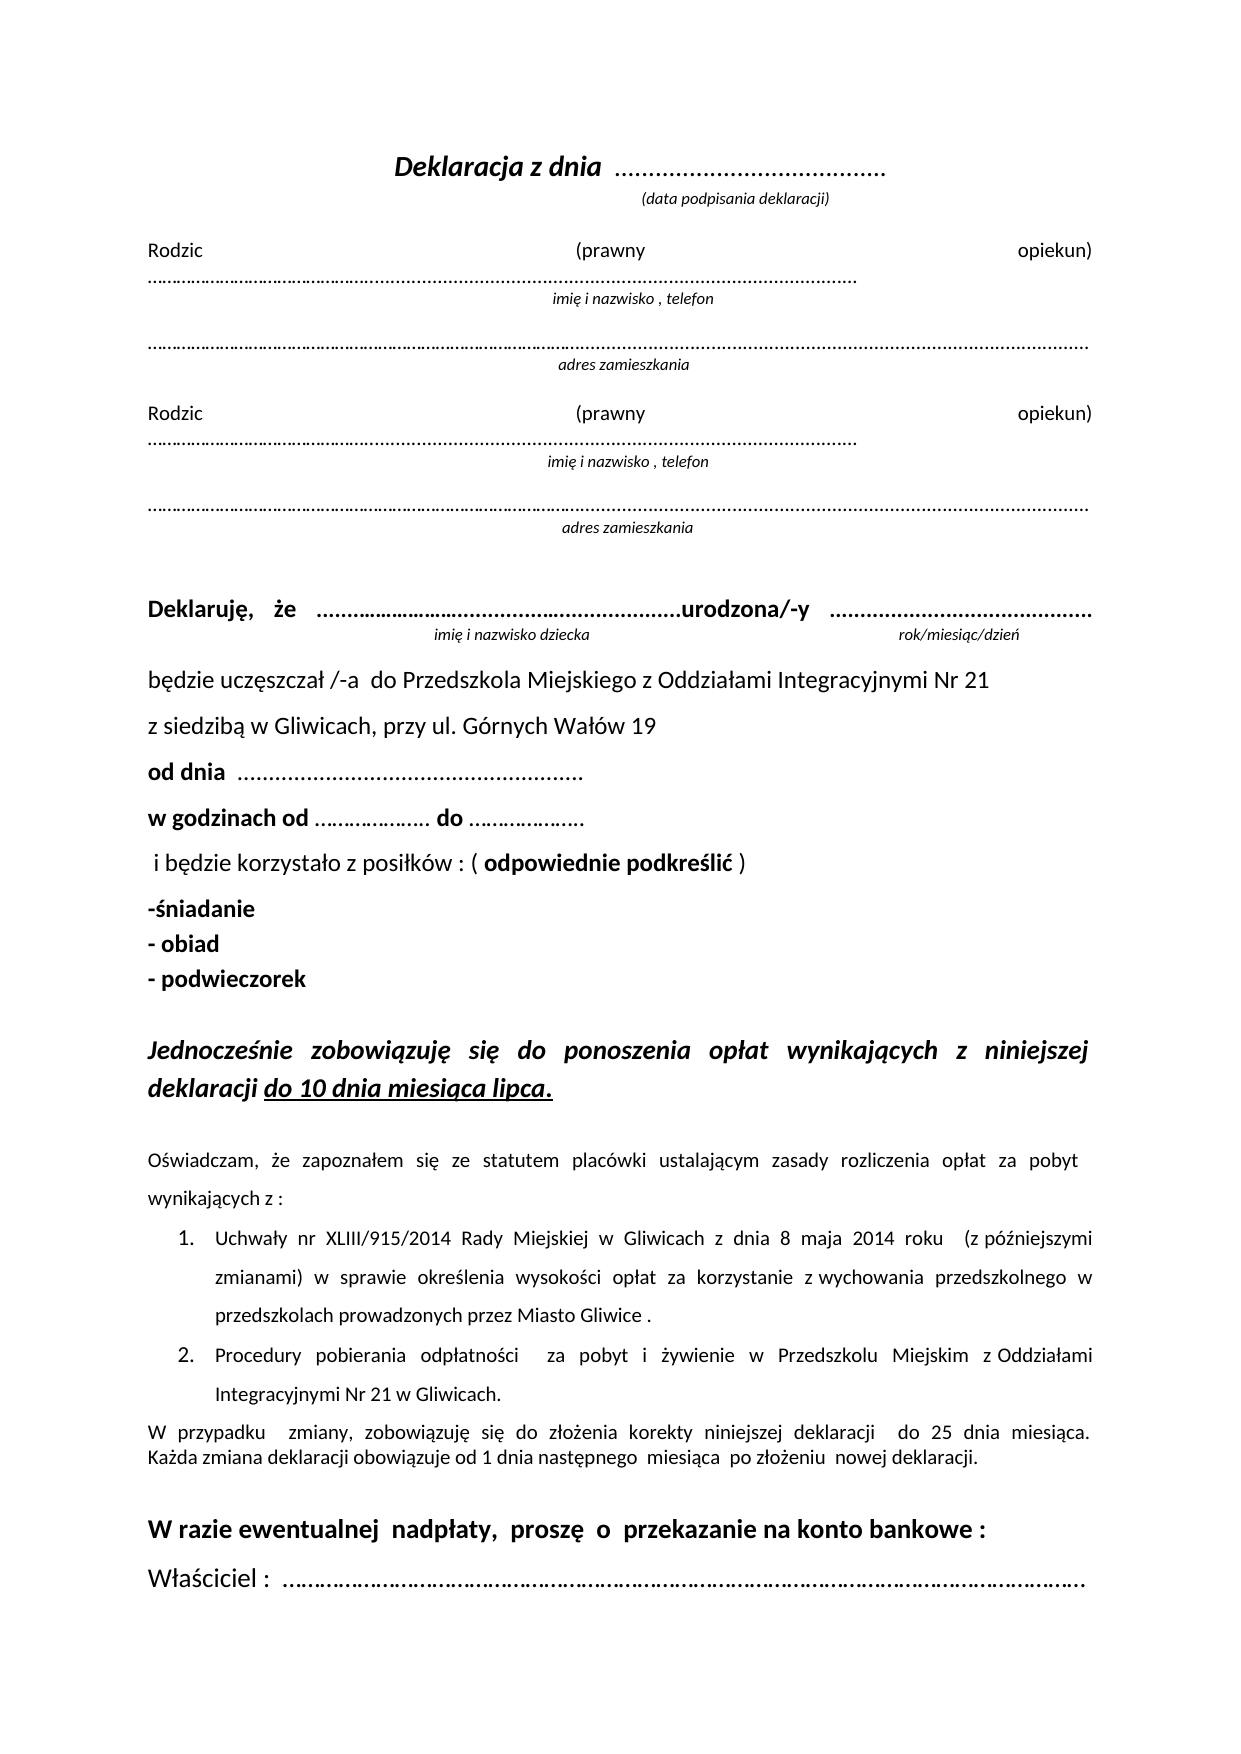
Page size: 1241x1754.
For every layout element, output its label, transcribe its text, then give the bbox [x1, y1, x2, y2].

text od dnia ....................................................... [148, 756, 1093, 787]
text W przypadku zmiany, zobowiązuję się do złożenia korekty niniejszej deklaracji do 25 dnia miesiąca. Każda zmiana deklaracji obowiązuje od 1 dnia następnego miesiąca po złożeniu nowej deklaracji. [148, 1419, 1093, 1470]
text Rodzic (prawny opiekun) ……………………………………….............................................................................................. [148, 238, 1093, 288]
text imię i nazwisko , telefon [148, 451, 1093, 471]
text W razie ewentualnej nadpłaty, proszę o przekazanie na konto bankowe : [148, 1512, 1093, 1545]
list Procedury pobierania odpłatności za pobyt i żywienie w Przedszkolu Miejskim z Oddziałami Integracyjnymi Nr 21 w Gliwicach. [177, 1340, 1093, 1406]
text adres zamieszkania [148, 517, 1093, 537]
text Rodzic (prawny opiekun) ……………………………………….............................................................................................. [148, 400, 1093, 451]
text - obiad [148, 928, 1093, 959]
list Uchwały nr XLIII/915/2014 Rady Miejskiej w Gliwicach z dnia 8 maja 2014 roku (z późniejszymi zmianami) w sprawie określenia wysokości opłat za korzystanie z wychowania przedszkolnego w przedszkolach prowadzonych przez Miasto Gliwice . [177, 1223, 1093, 1327]
text ………………………………………………………………………………................................................................................................. [148, 329, 1093, 354]
text i będzie korzystało z posiłków : ( odpowiednie podkreślić ) [148, 847, 1093, 878]
text adres zamieszkania [148, 354, 1093, 375]
text (data podpisania deklaracji) [148, 188, 1093, 209]
text Deklaracja z dnia ........................................ [192, 148, 1093, 183]
text Oświadczam, że zapoznałem się ze statutem placówki ustalającym zasady rozliczenia opłat za pobyt wynikających z : [148, 1147, 1093, 1211]
text Deklaruję, że .......………………..............…....................urodzona/-y ........................................... imię i nazwisko dziecka rok/miesiąc/dzień [148, 593, 1093, 644]
text Właściciel : ………………………………………………………………………………………………………………… [148, 1561, 1093, 1594]
text w godzinach od ……………….. do ……………….. [148, 802, 1093, 832]
text będzie uczęszczał /-a do Przedszkola Miejskiego z Oddziałami Integracyjnymi Nr 21 [148, 664, 1093, 695]
text imię i nazwisko , telefon [148, 288, 1093, 309]
text -śniadanie [148, 893, 1093, 924]
text - podwieczorek [148, 963, 1093, 994]
text z siedzibą w Gliwicach, przy ul. Górnych Wałów 19 [148, 710, 1093, 741]
text ………………………………………………………………………………................................................................................................. [148, 492, 1093, 517]
text Jednocześnie zobowiązuję się do ponoszenia opłat wynikających z niniejszej deklaracji do 10 dnia miesiąca lipca. [148, 1033, 1093, 1104]
